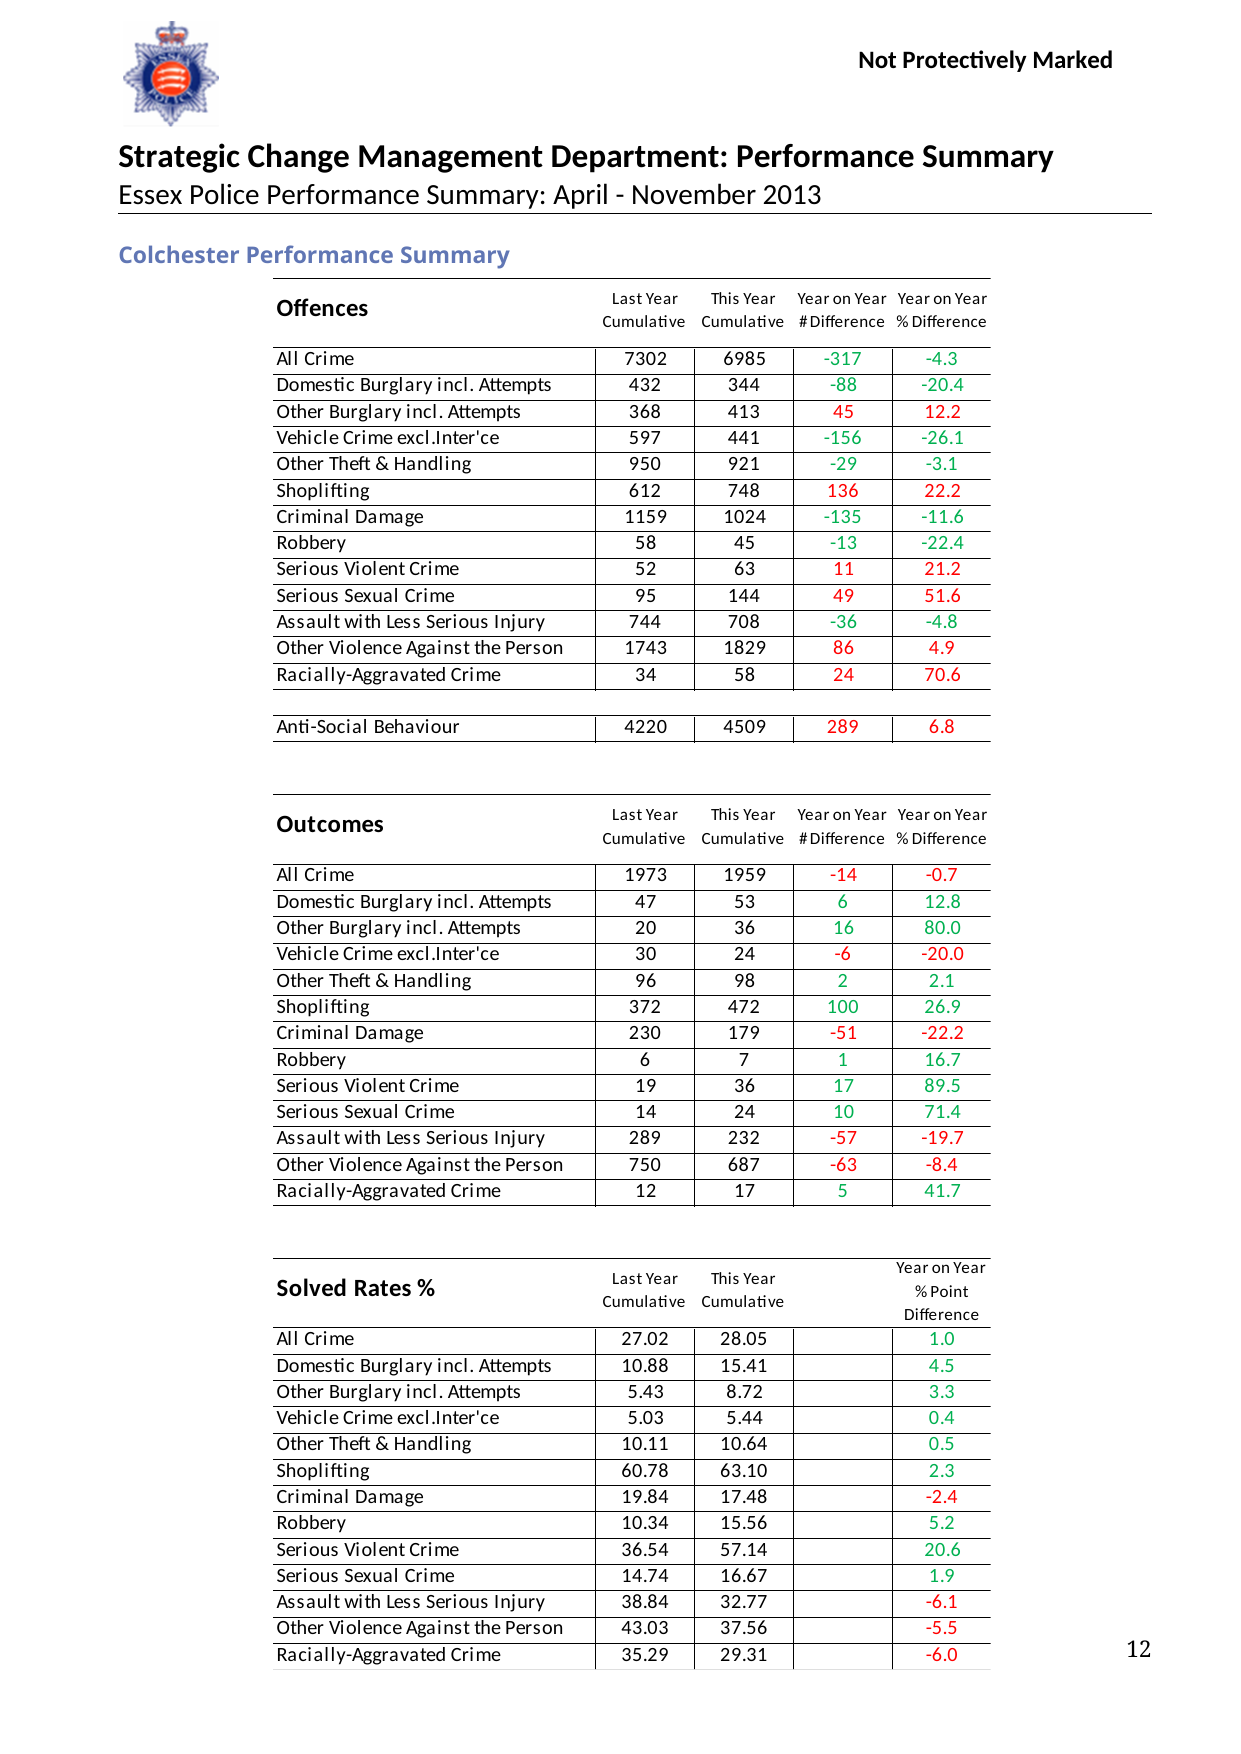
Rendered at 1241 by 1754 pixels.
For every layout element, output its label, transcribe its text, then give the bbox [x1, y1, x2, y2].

subtitle Colchester Performance Summary [118, 238, 1152, 270]
picture [121, 21, 218, 125]
